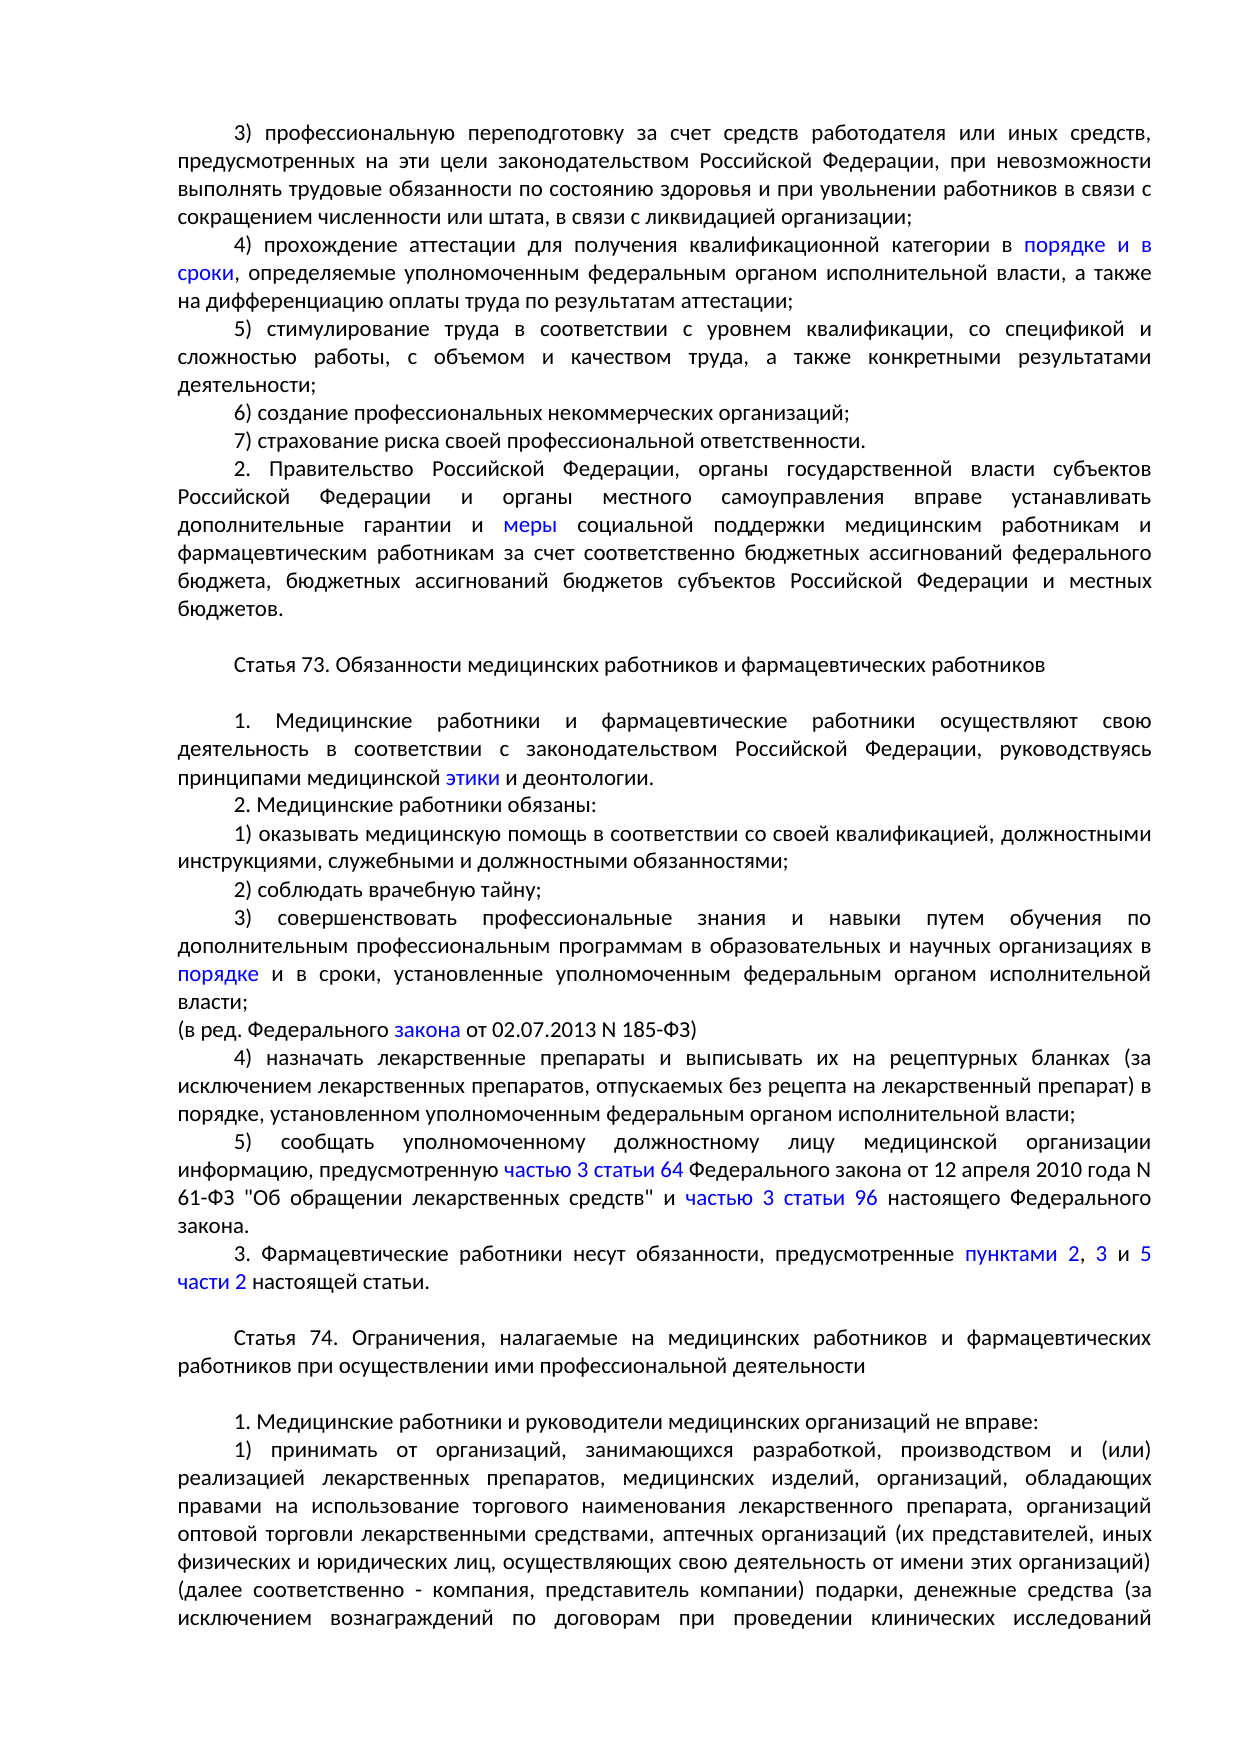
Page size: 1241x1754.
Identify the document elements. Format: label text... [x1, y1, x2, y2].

text (в ред. Федерального закона от 02.07.2013 N 185-ФЗ) [177, 1015, 1152, 1043]
text Статья 73. Обязанности медицинских работников и фармацевтических работников [177, 651, 1152, 678]
text 3) совершенствовать профессиональные знания и навыки путем обучения по дополнительным профессиональным программам в образовательных и научных организациях в порядке и в сроки, установленные уполномоченным федеральным органом исполнительной власти; [177, 903, 1152, 1015]
text 4) прохождение аттестации для получения квалификационной категории в порядке и в сроки, определяемые уполномоченным федеральным органом исполнительной власти, а также на дифференциацию оплаты труда по результатам аттестации; [177, 230, 1152, 314]
text 1. Медицинские работники и фармацевтические работники осуществляют свою деятельность в соответствии с законодательством Российской Федерации, руководствуясь принципами медицинской этики и деонтологии. [177, 707, 1152, 791]
text 7) страхование риска своей профессиональной ответственности. [177, 426, 1152, 454]
text 4) назначать лекарственные препараты и выписывать их на рецептурных бланках (за исключением лекарственных препаратов, отпускаемых без рецепта на лекарственный препарат) в порядке, установленном уполномоченным федеральным органом исполнительной власти; [177, 1043, 1152, 1127]
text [177, 1435, 1152, 1631]
text 1) оказывать медицинскую помощь в соответствии со своей квалификацией, должностными инструкциями, служебными и должностными обязанностями; [177, 819, 1152, 875]
text 2. Правительство Российской Федерации, органы государственной власти субъектов Российской Федерации и органы местного самоуправления вправе устанавливать дополнительные гарантии и меры социальной поддержки медицинским работникам и фармацевтическим работникам за счет соответственно бюджетных ассигнований федерального бюджета, бюджетных ассигнований бюджетов субъектов Российской Федерации и местных бюджетов. [177, 454, 1152, 622]
text 2) соблюдать врачебную тайну; [177, 875, 1152, 903]
text 6) создание профессиональных некоммерческих организаций; [177, 398, 1152, 426]
text 1. Медицинские работники и руководители медицинских организаций не вправе: [177, 1407, 1152, 1435]
text 5) стимулирование труда в соответствии с уровнем квалификации, со спецификой и сложностью работы, с объемом и качеством труда, а также конкретными результатами деятельности; [177, 314, 1152, 398]
text Статья 74. Ограничения, налагаемые на медицинских работников и фармацевтических работников при осуществлении ими профессиональной деятельности [177, 1323, 1152, 1379]
text 5) сообщать уполномоченному должностному лицу медицинской организации информацию, предусмотренную частью 3 статьи 64 Федерального закона от 12 апреля 2010 года N 61-ФЗ "Об обращении лекарственных средств" и частью 3 статьи 96 настоящего Федерального закона. [177, 1127, 1152, 1239]
text 3) профессиональную переподготовку за счет средств работодателя или иных средств, предусмотренных на эти цели законодательством Российской Федерации, при невозможности выполнять трудовые обязанности по состоянию здоровья и при увольнении работников в связи с сокращением численности или штата, в связи с ликвидацией организации; [177, 118, 1152, 230]
text 3. Фармацевтические работники несут обязанности, предусмотренные пунктами 2, 3 и 5 части 2 настоящей статьи. [177, 1239, 1152, 1295]
text 2. Медицинские работники обязаны: [177, 791, 1152, 819]
